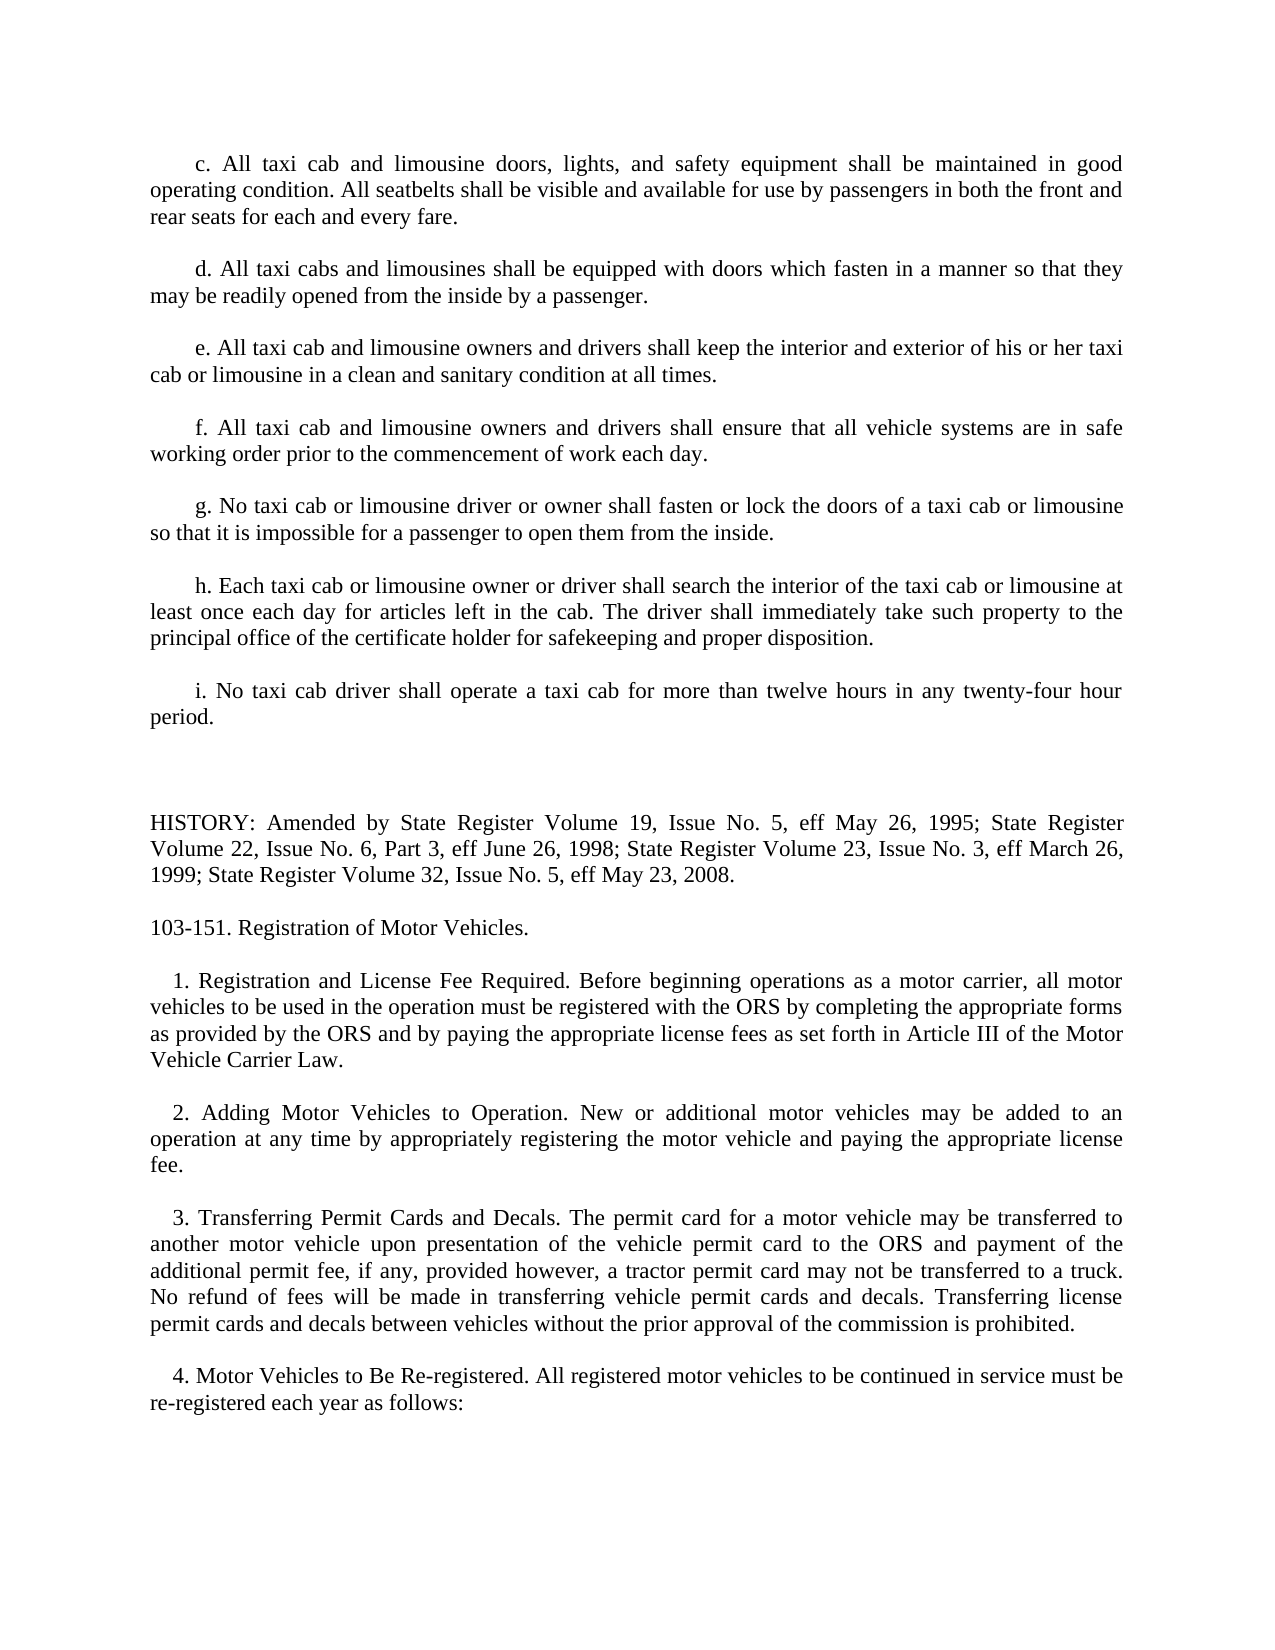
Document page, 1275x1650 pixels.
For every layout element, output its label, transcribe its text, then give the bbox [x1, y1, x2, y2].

text 3. Transferring Permit Cards and Decals. The permit card for a motor vehicle may be transferred to another motor vehicle upon presentation of the vehicle permit card to the ORS and payment of the additional permit fee, if any, provided however, a tractor permit card may not be transferred to a truck. No refund of fees will be made in transferring vehicle permit cards and decals. Transferring license permit cards and decals between vehicles without the prior approval of the commission is prohibited. [150, 1204, 1125, 1336]
text HISTORY: Amended by State Register Volume 19, Issue No. 5, eff May 26, 1995; State Register Volume 22, Issue No. 6, Part 3, eff June 26, 1998; State Register Volume 23, Issue No. 3, eff March 26, 1999; State Register Volume 32, Issue No. 5, eff May 23, 2008. [150, 809, 1125, 888]
text e. All taxi cab and limousine owners and drivers shall keep the interior and exterior of his or her taxi cab or limousine in a clean and sanitary condition at all times. [150, 334, 1125, 387]
text i. No taxi cab driver shall operate a taxi cab for more than twelve hours in any twenty-four hour period. [150, 677, 1125, 730]
text 1. Registration and License Fee Required. Before beginning operations as a motor carrier, all motor vehicles to be used in the operation must be registered with the ORS by completing the appropriate forms as provided by the ORS and by paying the appropriate license fees as set forth in Article III of the Motor Vehicle Carrier Law. [150, 967, 1125, 1072]
text g. No taxi cab or limousine driver or owner shall fasten or lock the doors of a taxi cab or limousine so that it is impossible for a passenger to open them from the inside. [150, 493, 1125, 545]
text f. All taxi cab and limousine owners and drivers shall ensure that all vehicle systems are in safe working order prior to the commencement of work each day. [150, 413, 1125, 466]
text d. All taxi cabs and limousines shall be equipped with doors which fasten in a manner so that they may be readily opened from the inside by a passenger. [150, 255, 1125, 308]
text 4. Motor Vehicles to Be Re-registered. All registered motor vehicles to be continued in service must be re-registered each year as follows: [150, 1362, 1125, 1415]
text c. All taxi cab and limousine doors, lights, and safety equipment shall be maintained in good operating condition. All seatbelts shall be visible and available for use by passengers in both the front and rear seats for each and every fare. [150, 150, 1125, 229]
text h. Each taxi cab or limousine owner or driver shall search the interior of the taxi cab or limousine at least once each day for articles left in the cab. The driver shall immediately take such property to the principal office of the certificate holder for safekeeping and proper disposition. [150, 572, 1125, 651]
text 2. Adding Motor Vehicles to Operation. New or additional motor vehicles may be added to an operation at any time by appropriately registering the motor vehicle and paying the appropriate license fee. [150, 1099, 1125, 1178]
text 103-151. Registration of Motor Vehicles. [150, 914, 1125, 941]
